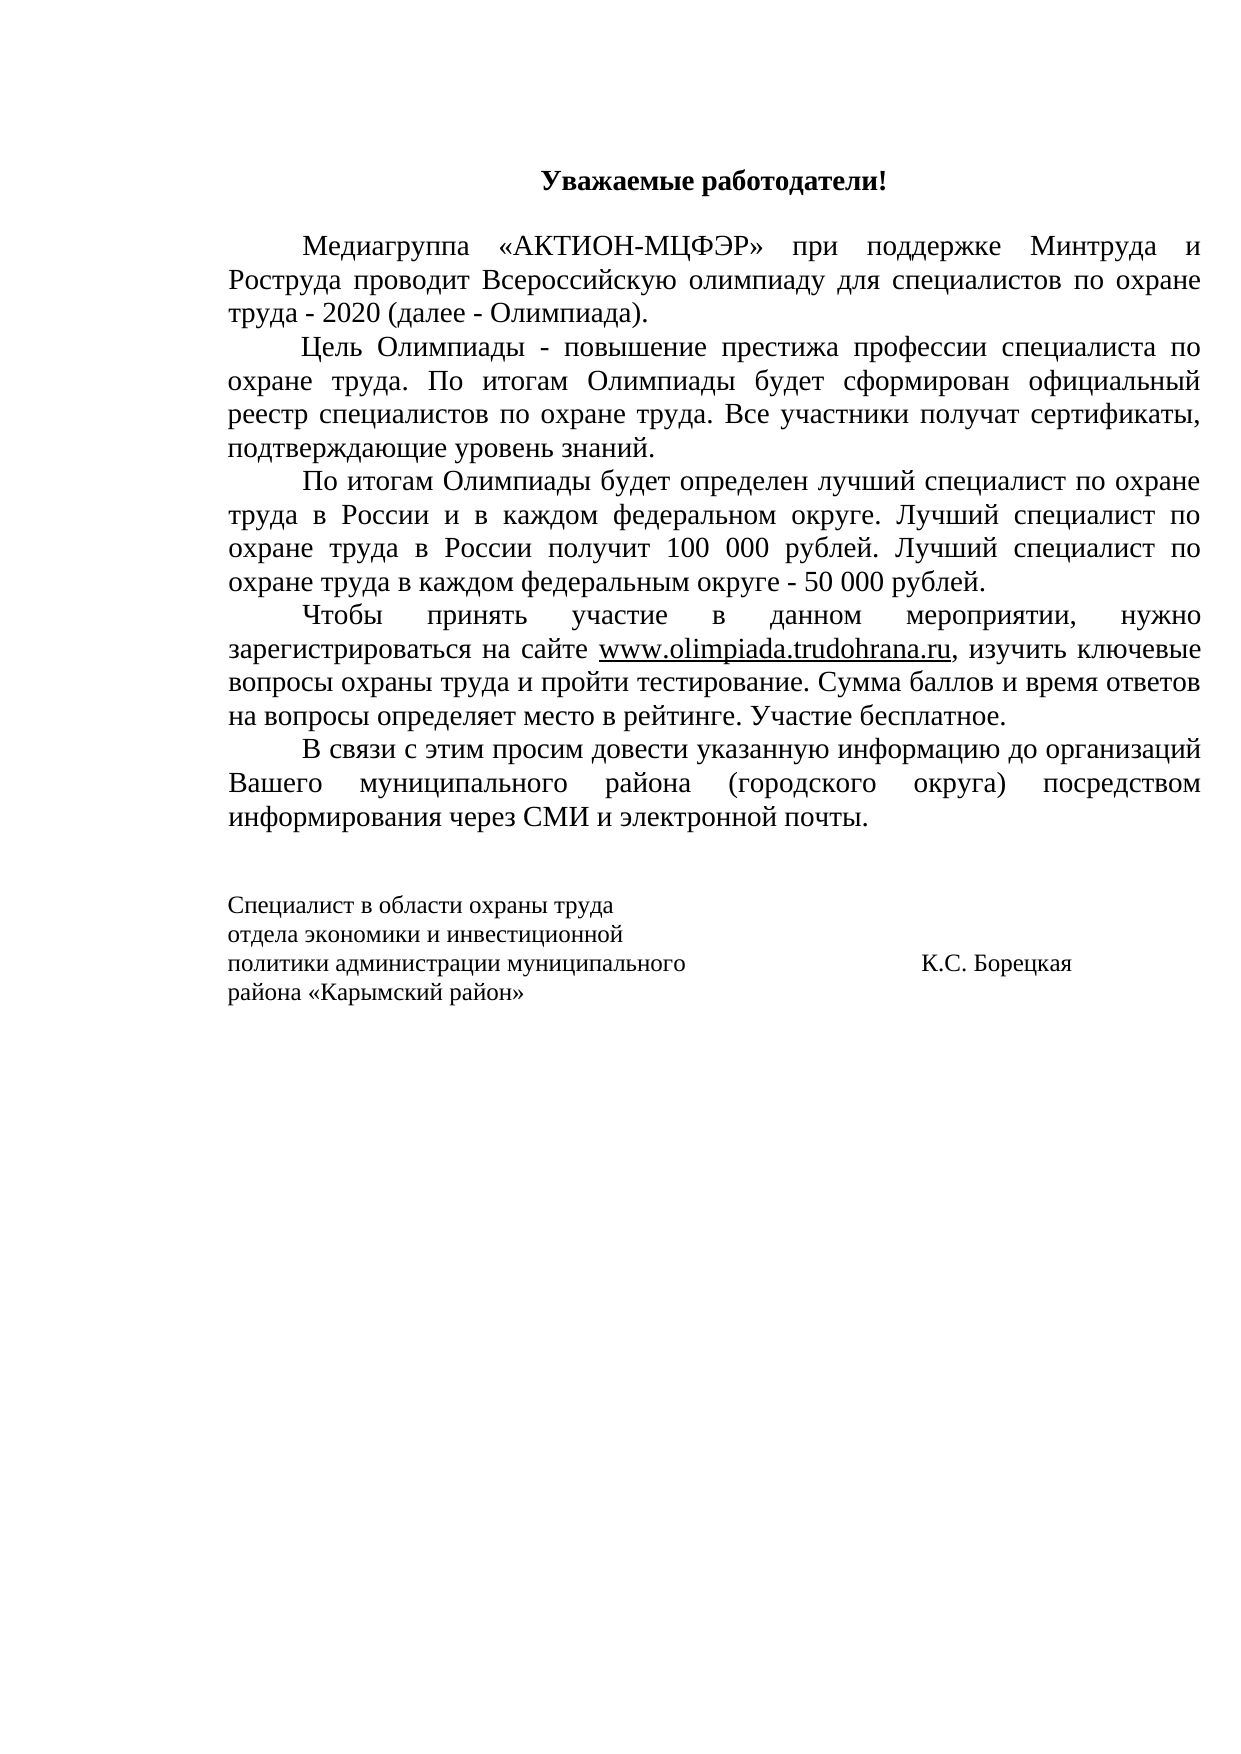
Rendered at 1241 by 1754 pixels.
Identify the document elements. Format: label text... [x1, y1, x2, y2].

text Цель Олимпиады - повышение престижа профессии специалиста по охране труда. По итогам Олимпиады будет сформирован официальный реестр специалистов по охране труда. Все участники получат сертификаты, подтверждающие уровень знаний. [227, 330, 1202, 464]
text Медиагруппа «АКТИОН-МЦФЭР» при поддержке Минтруда и Роструда проводит Всероссийскую олимпиаду для специалистов по охране труда - 2020 (далее - Олимпиада). [228, 229, 1202, 330]
text Уважаемые работодатели! [227, 163, 1200, 197]
text Чтобы принять участие в данном мероприятии, нужно зарегистрироваться на сайте www.olimpiada.trudohrana.ru, изучить ключевые вопросы охраны труда и пройти тестирование. Сумма баллов и время ответов на вопросы определяет место в рейтинге. Участие бесплатное. [228, 598, 1202, 732]
text По итогам Олимпиады будет определен лучший специалист по охране труда в России и в каждом федеральном округе. Лучший специалист по охране труда в России получит 100 000 рублей. Лучший специалист по охране труда в каждом федеральным округе - 50 000 рублей. [228, 464, 1202, 598]
text В связи с этим просим довести указанную информацию до организаций Вашего муниципального района (городского округа) посредством информирования через СМИ и электронной почты. [228, 732, 1202, 833]
text Специалист в области охраны труда отдела экономики и инвестиционной политики администрации муниципального К.С. Борецкая района «Карымский район» [227, 890, 1203, 1029]
